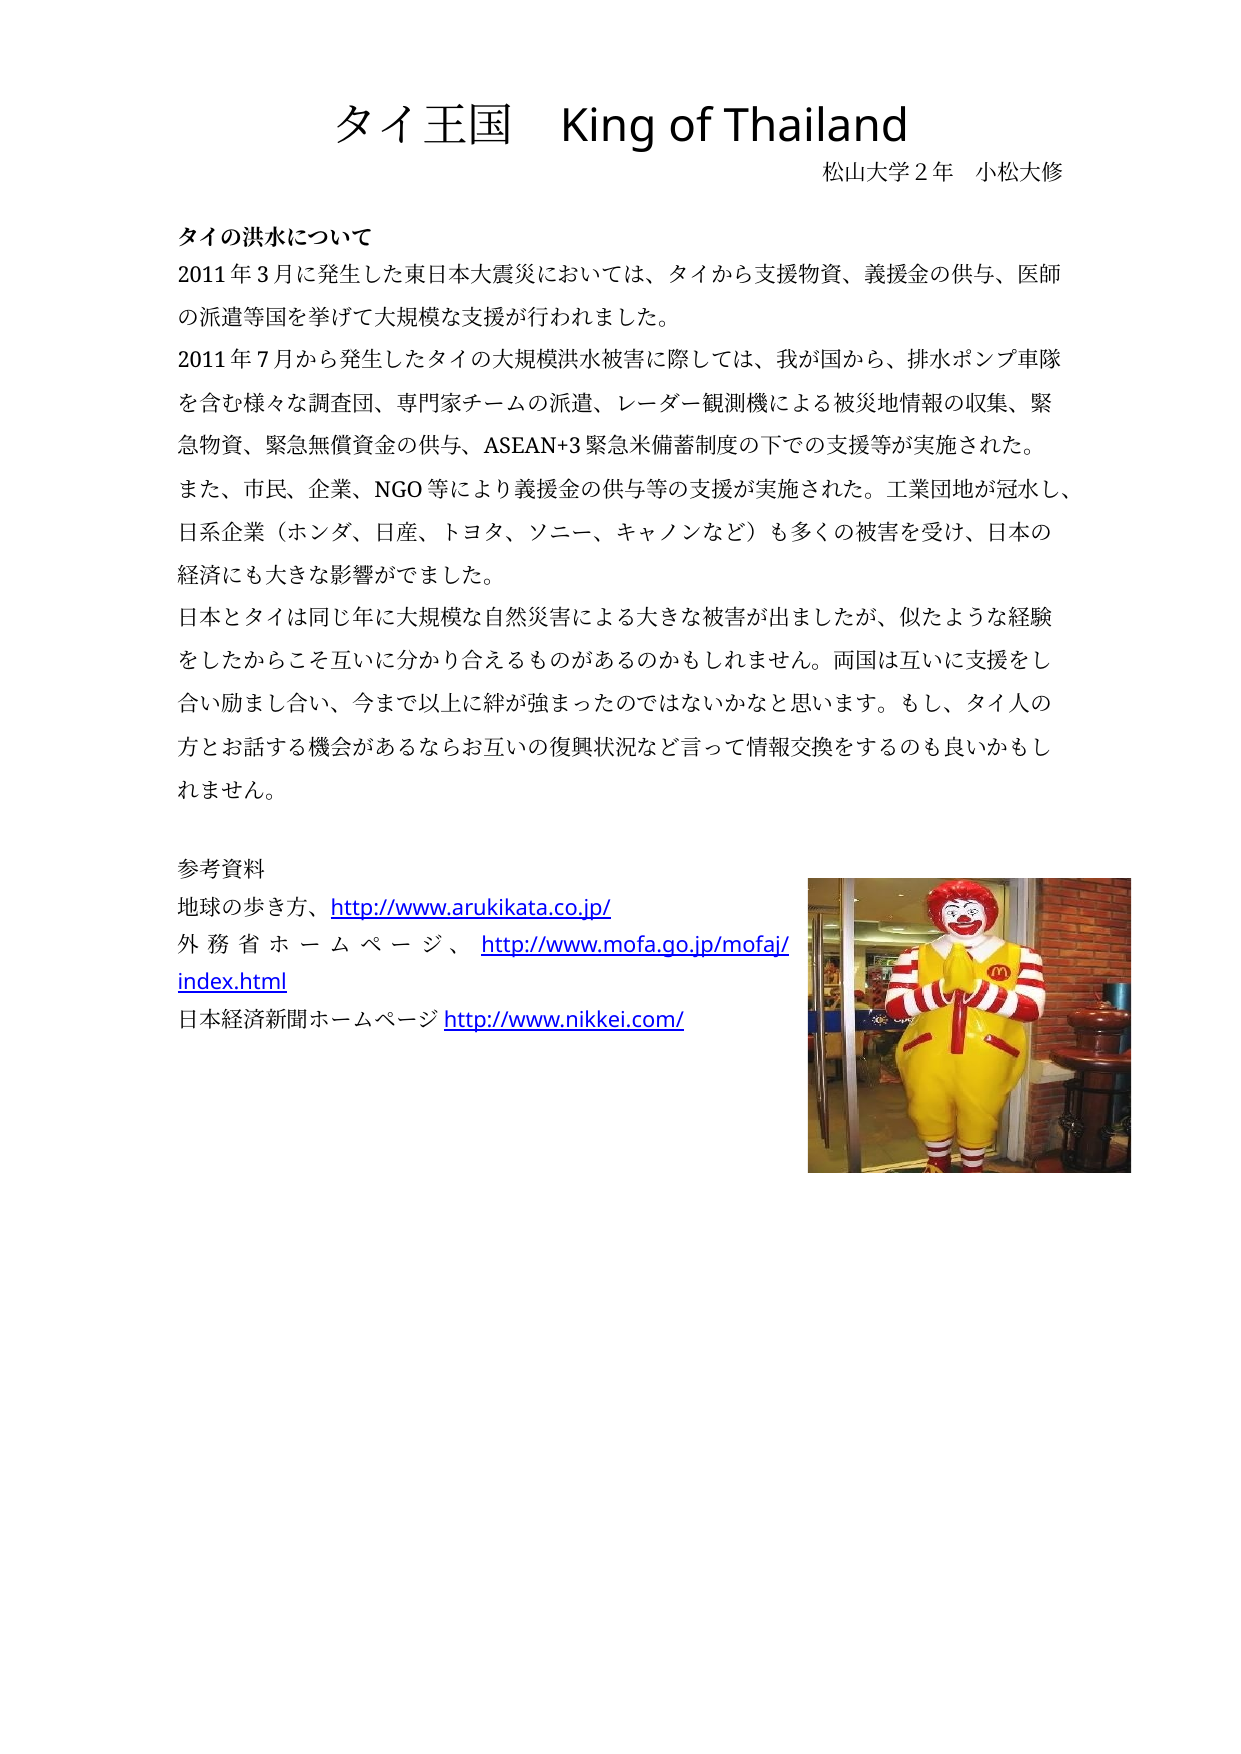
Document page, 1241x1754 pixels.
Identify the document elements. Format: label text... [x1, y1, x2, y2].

text 2011年7月から発生したタイの大規模洪水被害に際しては、我が国から、排水ポンプ車隊を含む様々な調査団、専門家チームの派遣、レーダー観測機による被災地情報の収集、緊急物資、緊急無償資金の供与、ASEAN+3緊急米備蓄制度の下での支援等が実施された。また、市民、企業、NGO等により義援金の供与等の支援が実施された。工業団地が冠水し、日系企業（ホンダ、日産、トヨタ、ソニー、キャノンなど）も多くの被害を受け、日本の経済にも大きな影響がでました。 [177, 339, 1063, 593]
text タイの洪水について [177, 217, 1063, 254]
text 外務省ホームページ、http://www.mofa.go.jp/mofaj/index.html [177, 924, 807, 999]
text 地球の歩き方、http://www.arukikata.co.jp/ [177, 887, 807, 924]
text 2011年3月に発生した東日本大震災においては、タイから支援物資、義援金の供与、医師の派遣等国を挙げて大規模な支援が行われました。 [177, 254, 1063, 335]
picture [807, 878, 1132, 1173]
text 日本とタイは同じ年に大規模な自然災害による大きな被害が出ましたが、似たような経験をしたからこそ互いに分かり合えるものがあるのかもしれません。両国は互いに支援をし合い励まし合い、今まで以上に絆が強まったのではないかなと思います。もし、タイ人の方とお話する機会があるならお互いの復興状況など言って情報交換をするのも良いかもしれません。 [177, 597, 1063, 807]
text 参考資料 [177, 849, 1063, 887]
text 日本経済新聞ホームページhttp://www.nikkei.com/ [177, 999, 807, 1037]
